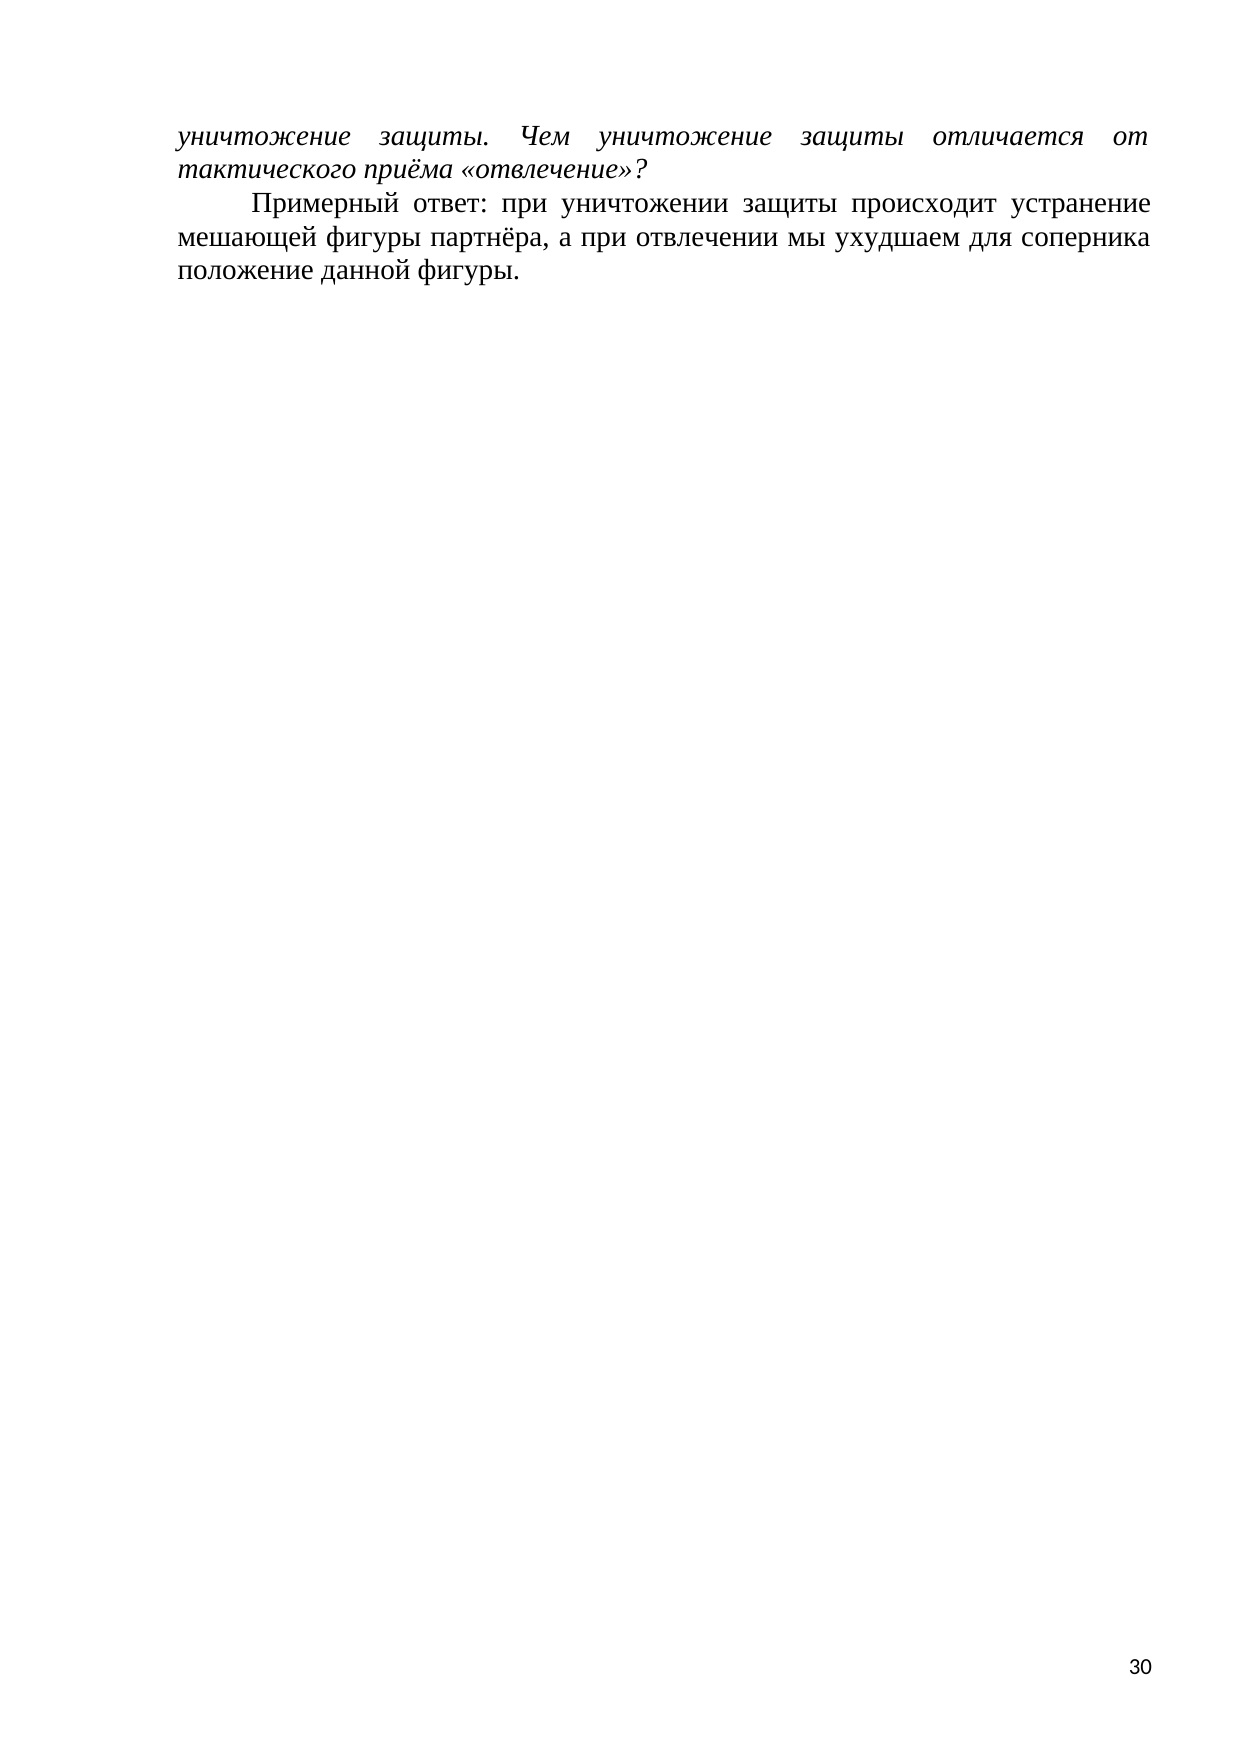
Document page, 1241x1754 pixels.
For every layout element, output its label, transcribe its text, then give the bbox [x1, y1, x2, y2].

text Примерный ответ: при уничтожении защиты происходит устранение мешающей фигуры партнёра, а при отвлечении мы ухудшаем для соперника положение данной фигуры. [177, 185, 1152, 286]
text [177, 118, 1152, 185]
